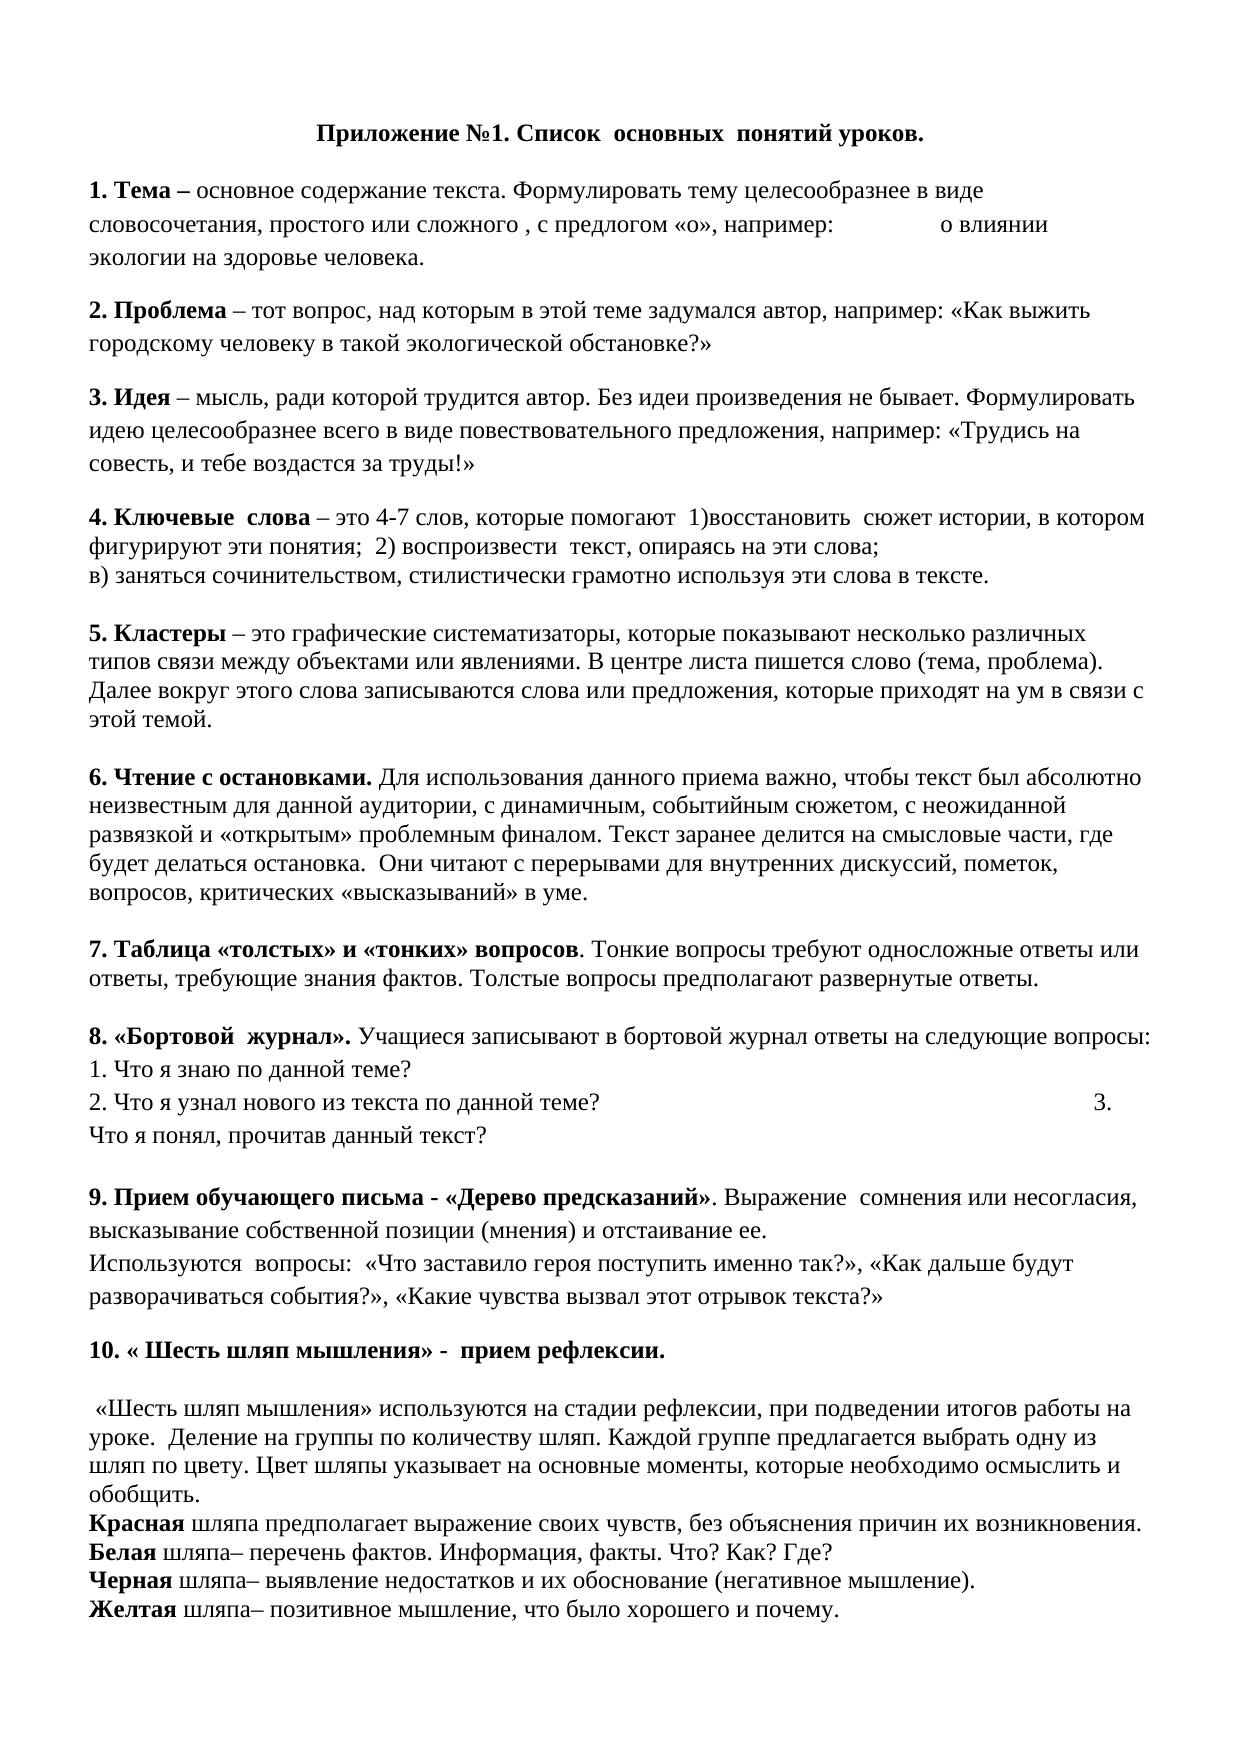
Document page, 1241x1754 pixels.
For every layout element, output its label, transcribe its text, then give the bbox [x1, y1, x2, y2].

text 10. « Шесть шляп мышления» - прием рефлексии. [89, 1335, 1152, 1364]
text 6. Чтение с остановками. Для использования данного приема важно, чтобы текст был абсолютно неизвестным для данной аудитории, с динамичным, событийным сюжетом, с неожиданной развязкой и «открытым» проблемным финалом. Текст заранее делится на смысловые части, где будет делаться остановка. Они читают с перерывами для внутренних дискуссий, пометок, вопросов, критических «высказываний» в уме. [89, 762, 1152, 906]
text 5. Кластеры – это графические систематизаторы, которые показывают несколько различных типов связи между объектами или явлениями. В центре листа пишется слово (тема, проблема). Далее вокруг этого слова записываются слова или предложения, которые приходят на ум в связи с этой темой. [89, 618, 1152, 733]
text 2. Проблема – тот вопрос, над которым в этой теме задумался автор, например: «Как выжить городскому человеку в такой экологической обстановке?» [89, 296, 1152, 357]
text 1. Тема – основное содержание текста. Формулировать тему целесообразнее в виде словосочетания, простого или сложного , с предлогом «о», например: о влиянии экологии на здоровье человека. [89, 176, 1152, 270]
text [89, 1393, 1152, 1623]
text 8. «Бортовой журнал». Учащиеся записывают в бортовой журнал ответы на следующие вопросы: 1. Что я знаю по данной теме? 2. Что я узнал нового из текста по данной теме? 3. Что я понял, прочитав данный текст? [89, 1021, 1152, 1149]
text 7. Таблица «толстых» и «тонких» вопросов. Тонкие вопросы требуют односложные ответы или ответы, требующие знания фактов. Толстые вопросы предполагают развернутые ответы. [89, 934, 1152, 992]
text 4. Ключевые слова – это 4-7 слов, которые помогают 1)восстановить сюжет истории, в котором фигурируют эти понятия; 2) воспроизвести текст, опираясь на эти слова; в) заняться сочинительством, стилистически грамотно используя эти слова в тексте. [89, 502, 1152, 588]
text Приложение №1. Cписок основных понятий уроков. [89, 118, 1152, 147]
text 9. Прием обучающего письма - «Дерево предсказаний». Выражение сомнения или несогласия, высказывание собственной позиции (мнения) и отстаивание ее. Используются вопросы: «Что заставило героя поступить именно так?», «Как дальше будут разворачиваться события?», «Какие чувства вызвал этот отрывок текста?» [89, 1182, 1152, 1310]
text 3. Идея – мысль, ради которой трудится автор. Без идеи произведения не бывает. Формулировать идею целесообразнее всего в виде повествовательного предложения, например: «Трудись на совесть, и тебе воздастся за труды!» [89, 382, 1152, 477]
